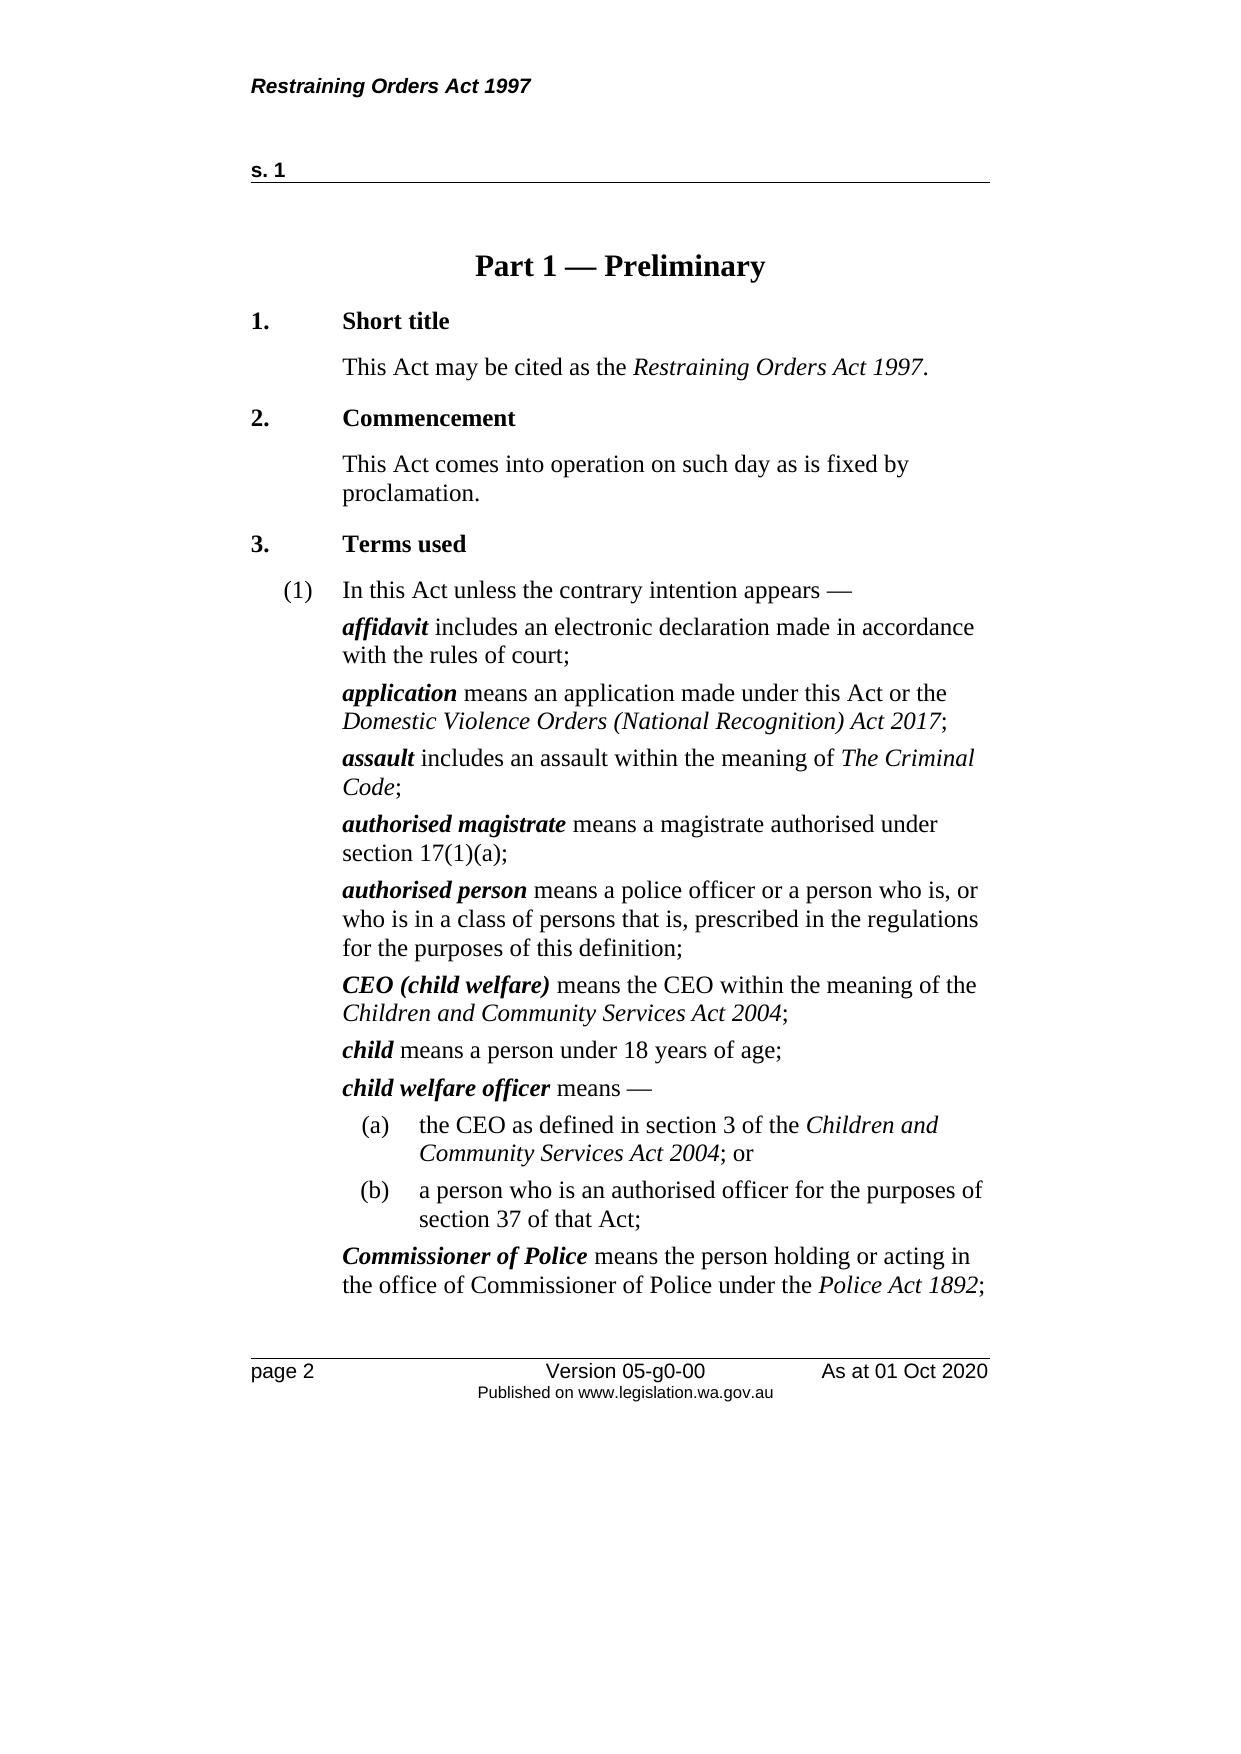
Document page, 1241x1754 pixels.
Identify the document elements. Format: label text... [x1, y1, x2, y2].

text (a) the CEO as defined in section 3 of the Children and Community Services Act 2004; or [251, 1110, 990, 1167]
subtitle Part 1 — Preliminary [251, 247, 990, 283]
text This Act may be cited as the Restraining Orders Act 1997. [251, 352, 990, 381]
text CEO (child welfare) means the CEO within the meaning of the Children and Community Services Act 2004; [251, 970, 990, 1027]
text application means an application made under this Act or the Domestic Violence Orders (National Recognition) Act 2017; [251, 678, 990, 735]
subtitle 1. Short title [251, 306, 990, 335]
text child means a person under 18 years of age; [251, 1036, 990, 1064]
text This Act comes into operation on such day as is fixed by proclamation. [251, 449, 990, 506]
text authorised person means a police officer or a person who is, or who is in a class of persons that is, prescribed in the regulations for the purposes of this definition; [251, 875, 990, 961]
text child welfare officer means — [251, 1073, 990, 1101]
text Commissioner of Police means the person holding or acting in the office of Commissioner of Police under the Police Act 1892; [251, 1241, 990, 1299]
text authorised magistrate means a magistrate authorised under section 17(1)(a); [251, 809, 990, 867]
text affidavit includes an electronic declaration made in accordance with the rules of court; [251, 612, 990, 669]
subtitle 2. Commencement [251, 403, 990, 432]
subtitle 3. Terms used [251, 529, 990, 558]
text (b) a person who is an authorised officer for the purposes of section 37 of that Act; [251, 1176, 990, 1233]
text (1) In this Act unless the contrary intention appears — [251, 575, 990, 603]
text assault includes an assault within the meaning of The Criminal Code; [251, 743, 990, 801]
